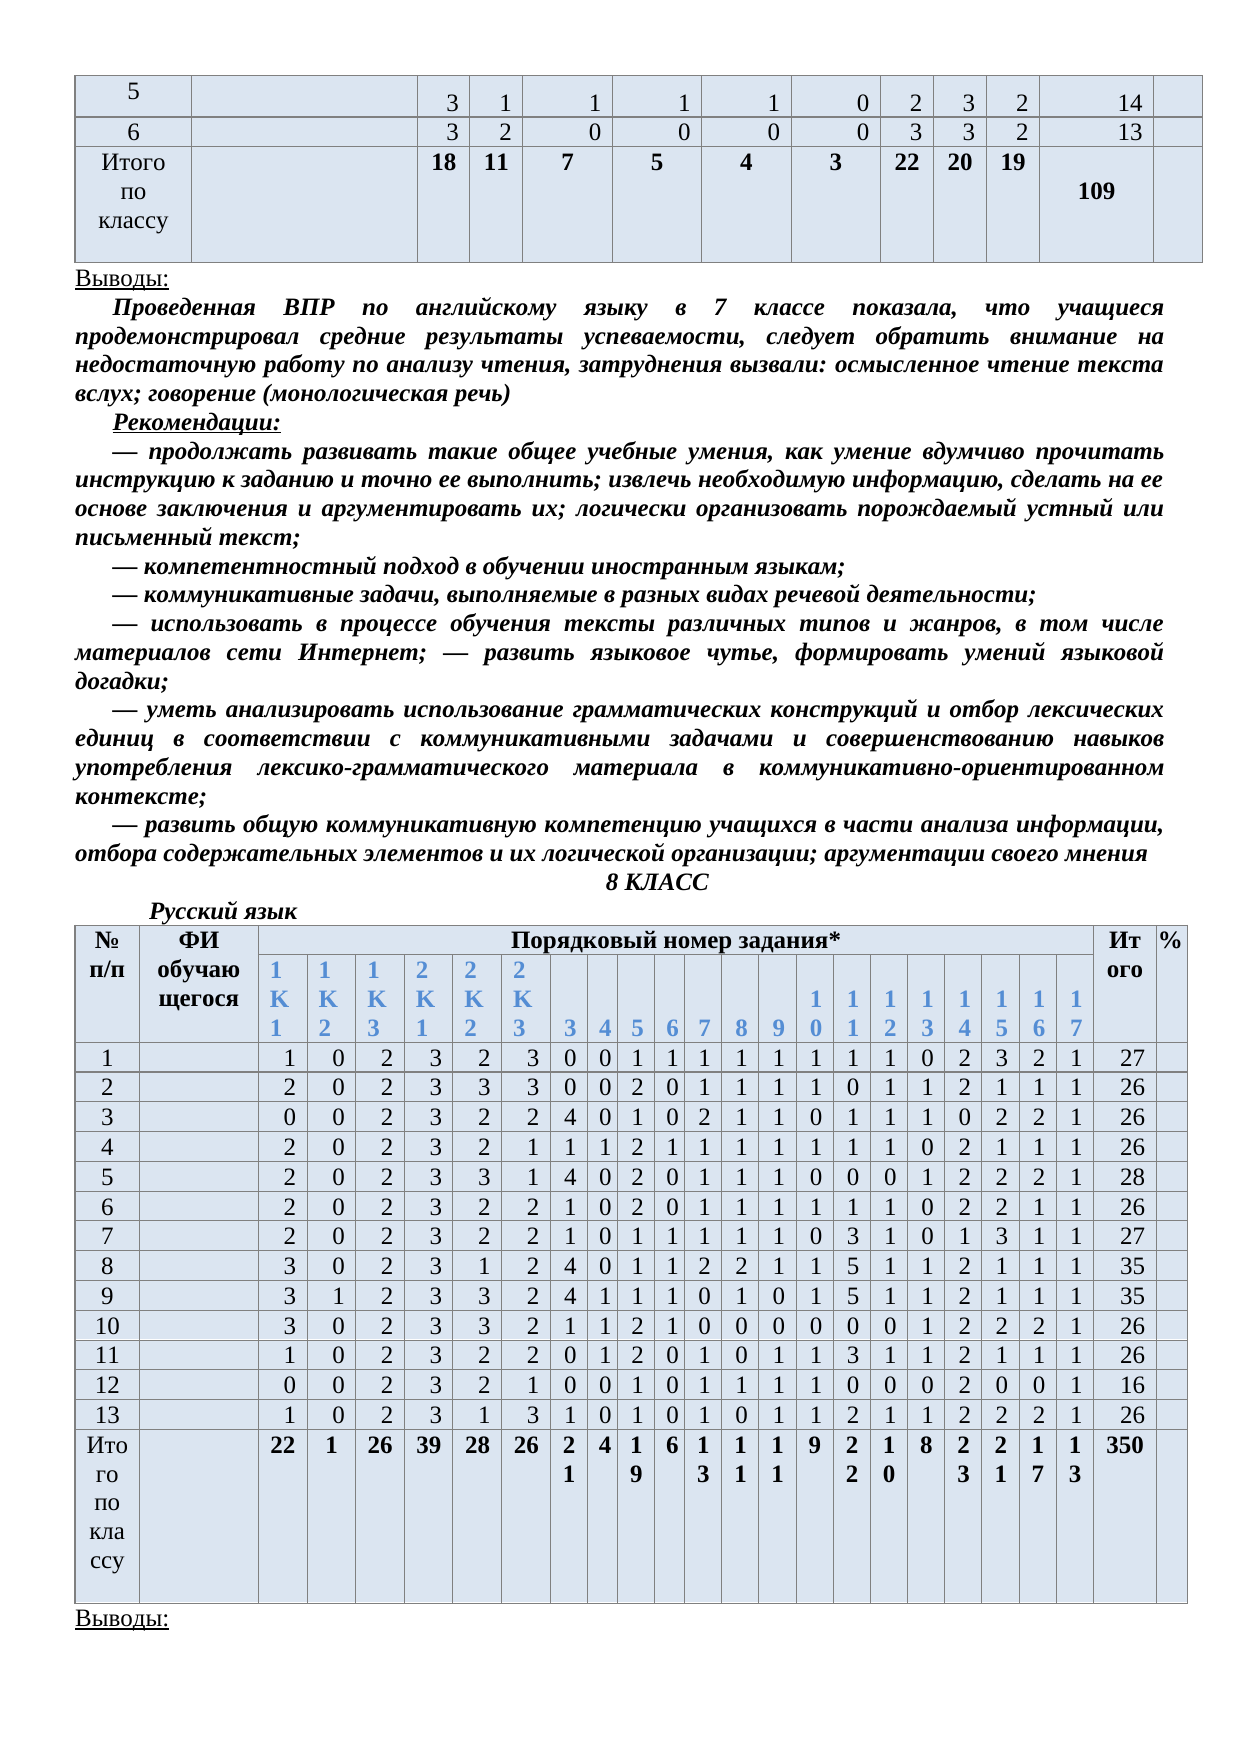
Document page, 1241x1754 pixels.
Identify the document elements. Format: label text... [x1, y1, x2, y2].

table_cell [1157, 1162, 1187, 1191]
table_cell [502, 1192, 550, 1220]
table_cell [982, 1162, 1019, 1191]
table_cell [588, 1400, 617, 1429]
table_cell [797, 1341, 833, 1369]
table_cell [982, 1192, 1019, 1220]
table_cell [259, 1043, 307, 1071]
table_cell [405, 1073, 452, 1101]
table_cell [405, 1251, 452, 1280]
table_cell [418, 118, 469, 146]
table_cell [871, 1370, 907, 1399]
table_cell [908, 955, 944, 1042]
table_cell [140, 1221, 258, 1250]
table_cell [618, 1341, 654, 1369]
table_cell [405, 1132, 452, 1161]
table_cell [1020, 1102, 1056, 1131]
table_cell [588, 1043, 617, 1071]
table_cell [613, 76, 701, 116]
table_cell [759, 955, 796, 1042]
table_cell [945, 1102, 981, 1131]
text — уметь анализировать использование грамматических конструкций и отбор лексических единиц в соответствии с коммуникативными задачами и совершенствованию навыков употребления лексико-грамматического материала в коммуникативно-ориентированном контексте; [75, 694, 1165, 809]
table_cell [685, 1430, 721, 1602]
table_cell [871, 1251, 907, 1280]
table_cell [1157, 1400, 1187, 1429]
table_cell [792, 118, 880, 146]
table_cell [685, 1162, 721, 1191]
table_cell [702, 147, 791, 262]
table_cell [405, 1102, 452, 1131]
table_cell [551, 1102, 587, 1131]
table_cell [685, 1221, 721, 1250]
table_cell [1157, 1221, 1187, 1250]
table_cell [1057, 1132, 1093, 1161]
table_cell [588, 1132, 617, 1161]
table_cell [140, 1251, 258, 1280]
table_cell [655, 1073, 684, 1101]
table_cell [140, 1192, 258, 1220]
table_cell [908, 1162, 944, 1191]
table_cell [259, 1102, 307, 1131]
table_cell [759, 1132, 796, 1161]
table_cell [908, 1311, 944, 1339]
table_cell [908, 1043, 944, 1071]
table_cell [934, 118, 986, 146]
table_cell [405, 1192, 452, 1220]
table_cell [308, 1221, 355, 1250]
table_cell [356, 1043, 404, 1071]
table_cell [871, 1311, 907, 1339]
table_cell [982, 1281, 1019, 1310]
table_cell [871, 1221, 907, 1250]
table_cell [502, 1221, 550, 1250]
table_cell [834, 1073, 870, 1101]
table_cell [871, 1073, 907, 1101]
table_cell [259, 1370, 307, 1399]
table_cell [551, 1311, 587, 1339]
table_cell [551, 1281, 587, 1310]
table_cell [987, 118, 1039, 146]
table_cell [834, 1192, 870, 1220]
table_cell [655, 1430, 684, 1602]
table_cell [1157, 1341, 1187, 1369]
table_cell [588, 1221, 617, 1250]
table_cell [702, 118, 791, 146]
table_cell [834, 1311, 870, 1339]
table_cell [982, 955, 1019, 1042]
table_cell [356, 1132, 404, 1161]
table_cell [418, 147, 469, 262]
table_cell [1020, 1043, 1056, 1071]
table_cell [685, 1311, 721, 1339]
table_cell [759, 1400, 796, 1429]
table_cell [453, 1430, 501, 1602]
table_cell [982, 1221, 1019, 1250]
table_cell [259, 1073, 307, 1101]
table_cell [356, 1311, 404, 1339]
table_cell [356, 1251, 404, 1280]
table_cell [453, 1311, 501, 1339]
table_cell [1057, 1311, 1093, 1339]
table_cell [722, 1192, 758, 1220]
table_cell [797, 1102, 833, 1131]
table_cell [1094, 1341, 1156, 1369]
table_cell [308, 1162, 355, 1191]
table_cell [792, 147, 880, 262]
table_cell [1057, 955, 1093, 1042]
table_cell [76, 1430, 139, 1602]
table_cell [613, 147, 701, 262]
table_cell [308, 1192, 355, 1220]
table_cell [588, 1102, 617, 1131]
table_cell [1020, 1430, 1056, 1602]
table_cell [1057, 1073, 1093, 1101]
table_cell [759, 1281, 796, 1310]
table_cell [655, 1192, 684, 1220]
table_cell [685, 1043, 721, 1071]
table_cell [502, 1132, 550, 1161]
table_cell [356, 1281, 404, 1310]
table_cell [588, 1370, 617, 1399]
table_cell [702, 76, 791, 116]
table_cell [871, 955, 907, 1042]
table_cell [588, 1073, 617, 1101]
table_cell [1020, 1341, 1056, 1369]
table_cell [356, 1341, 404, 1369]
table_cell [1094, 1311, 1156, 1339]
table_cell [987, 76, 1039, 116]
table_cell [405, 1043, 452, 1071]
text — развить общую коммуникативную компетенцию учащихся в части анализа информации, отбора содержательных элементов и их логической организации; аргументации своего мнения [75, 809, 1165, 867]
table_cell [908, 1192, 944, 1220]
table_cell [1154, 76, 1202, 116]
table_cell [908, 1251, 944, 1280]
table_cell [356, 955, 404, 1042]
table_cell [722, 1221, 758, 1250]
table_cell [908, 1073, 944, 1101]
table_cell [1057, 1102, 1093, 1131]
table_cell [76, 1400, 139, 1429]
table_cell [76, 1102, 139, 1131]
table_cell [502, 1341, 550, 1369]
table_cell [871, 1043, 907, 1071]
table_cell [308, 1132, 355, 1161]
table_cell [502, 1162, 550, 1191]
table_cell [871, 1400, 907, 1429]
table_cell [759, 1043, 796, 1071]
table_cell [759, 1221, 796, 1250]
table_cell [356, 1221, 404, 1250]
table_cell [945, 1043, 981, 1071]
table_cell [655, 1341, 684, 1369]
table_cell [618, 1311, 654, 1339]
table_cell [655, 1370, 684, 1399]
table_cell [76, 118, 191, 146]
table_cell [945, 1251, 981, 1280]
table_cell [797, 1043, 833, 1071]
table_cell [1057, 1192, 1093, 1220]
text Рекомендации: [75, 407, 1165, 436]
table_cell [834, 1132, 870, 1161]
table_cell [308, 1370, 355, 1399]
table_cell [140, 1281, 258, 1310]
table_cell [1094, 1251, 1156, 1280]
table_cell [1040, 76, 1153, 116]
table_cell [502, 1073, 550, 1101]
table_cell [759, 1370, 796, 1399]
text Выводы: [75, 263, 1165, 292]
text — использовать в процессе обучения тексты различных типов и жанров, в том числе материалов сети Интернет; — развить языковое чутье, формировать умений языковой догадки; [75, 608, 1165, 694]
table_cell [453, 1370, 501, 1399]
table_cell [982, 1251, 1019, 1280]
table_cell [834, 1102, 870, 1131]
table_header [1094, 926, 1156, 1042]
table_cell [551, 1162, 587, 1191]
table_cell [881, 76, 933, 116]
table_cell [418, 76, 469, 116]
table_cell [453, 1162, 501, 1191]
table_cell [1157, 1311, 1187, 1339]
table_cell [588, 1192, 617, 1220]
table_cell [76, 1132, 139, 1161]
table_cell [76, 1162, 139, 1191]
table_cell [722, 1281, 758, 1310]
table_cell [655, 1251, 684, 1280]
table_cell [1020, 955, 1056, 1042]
text Выводы: [75, 1604, 1165, 1632]
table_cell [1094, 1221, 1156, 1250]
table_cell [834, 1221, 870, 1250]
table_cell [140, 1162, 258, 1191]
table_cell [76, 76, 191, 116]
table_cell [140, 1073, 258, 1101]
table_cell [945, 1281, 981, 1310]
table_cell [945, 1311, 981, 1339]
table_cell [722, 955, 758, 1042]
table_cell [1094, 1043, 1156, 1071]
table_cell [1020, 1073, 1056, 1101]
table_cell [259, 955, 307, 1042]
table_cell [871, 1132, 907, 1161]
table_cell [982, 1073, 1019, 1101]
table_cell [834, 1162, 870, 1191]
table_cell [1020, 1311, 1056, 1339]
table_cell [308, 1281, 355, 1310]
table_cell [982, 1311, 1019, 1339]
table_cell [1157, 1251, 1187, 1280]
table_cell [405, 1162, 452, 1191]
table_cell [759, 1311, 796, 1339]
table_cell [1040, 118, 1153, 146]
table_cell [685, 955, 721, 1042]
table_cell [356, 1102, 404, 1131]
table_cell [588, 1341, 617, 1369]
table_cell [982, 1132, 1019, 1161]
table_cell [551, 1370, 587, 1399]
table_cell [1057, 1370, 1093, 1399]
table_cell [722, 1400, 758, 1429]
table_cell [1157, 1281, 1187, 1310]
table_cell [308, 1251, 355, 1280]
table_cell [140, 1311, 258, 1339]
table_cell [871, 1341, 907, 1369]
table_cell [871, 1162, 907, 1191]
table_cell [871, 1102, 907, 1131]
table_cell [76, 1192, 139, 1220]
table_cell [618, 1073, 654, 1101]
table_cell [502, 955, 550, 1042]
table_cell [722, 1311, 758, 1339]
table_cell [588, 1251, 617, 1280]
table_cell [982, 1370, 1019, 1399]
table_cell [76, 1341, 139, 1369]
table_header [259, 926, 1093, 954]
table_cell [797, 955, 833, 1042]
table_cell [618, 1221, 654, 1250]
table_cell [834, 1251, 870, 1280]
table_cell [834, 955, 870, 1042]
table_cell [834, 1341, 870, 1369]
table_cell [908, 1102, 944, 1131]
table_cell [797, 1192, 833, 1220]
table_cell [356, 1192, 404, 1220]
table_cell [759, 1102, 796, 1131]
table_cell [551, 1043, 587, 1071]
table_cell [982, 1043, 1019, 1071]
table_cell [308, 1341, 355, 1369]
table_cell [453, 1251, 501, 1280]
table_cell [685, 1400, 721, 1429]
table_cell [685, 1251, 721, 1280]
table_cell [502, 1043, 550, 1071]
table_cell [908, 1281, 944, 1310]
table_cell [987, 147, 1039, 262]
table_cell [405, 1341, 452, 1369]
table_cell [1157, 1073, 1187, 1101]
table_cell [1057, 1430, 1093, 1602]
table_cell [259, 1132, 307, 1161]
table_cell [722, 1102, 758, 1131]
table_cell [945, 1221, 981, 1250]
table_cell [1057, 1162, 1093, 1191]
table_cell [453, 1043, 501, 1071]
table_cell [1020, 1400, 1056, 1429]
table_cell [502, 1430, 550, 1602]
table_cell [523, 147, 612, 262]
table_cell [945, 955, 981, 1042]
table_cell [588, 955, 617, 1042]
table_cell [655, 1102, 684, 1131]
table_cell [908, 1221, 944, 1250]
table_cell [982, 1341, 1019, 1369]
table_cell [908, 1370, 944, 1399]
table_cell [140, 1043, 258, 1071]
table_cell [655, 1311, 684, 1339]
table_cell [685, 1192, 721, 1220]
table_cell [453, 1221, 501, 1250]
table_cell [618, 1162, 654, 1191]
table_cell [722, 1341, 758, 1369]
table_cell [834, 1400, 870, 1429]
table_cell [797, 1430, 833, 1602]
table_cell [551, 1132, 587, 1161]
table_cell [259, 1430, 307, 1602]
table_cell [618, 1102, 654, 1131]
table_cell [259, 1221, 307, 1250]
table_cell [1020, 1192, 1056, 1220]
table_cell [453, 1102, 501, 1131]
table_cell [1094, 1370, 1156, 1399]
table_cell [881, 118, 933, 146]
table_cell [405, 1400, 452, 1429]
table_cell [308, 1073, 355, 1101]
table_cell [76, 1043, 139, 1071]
text Проведенная ВПР по английскому языку в 7 классе показала, что учащиеся продемонстрировал средние результаты успеваемости, следует обратить внимание на недостаточную работу по анализу чтения, затруднения вызвали: осмысленное чтение текста вслух; говорение (монологическая речь) [75, 292, 1165, 407]
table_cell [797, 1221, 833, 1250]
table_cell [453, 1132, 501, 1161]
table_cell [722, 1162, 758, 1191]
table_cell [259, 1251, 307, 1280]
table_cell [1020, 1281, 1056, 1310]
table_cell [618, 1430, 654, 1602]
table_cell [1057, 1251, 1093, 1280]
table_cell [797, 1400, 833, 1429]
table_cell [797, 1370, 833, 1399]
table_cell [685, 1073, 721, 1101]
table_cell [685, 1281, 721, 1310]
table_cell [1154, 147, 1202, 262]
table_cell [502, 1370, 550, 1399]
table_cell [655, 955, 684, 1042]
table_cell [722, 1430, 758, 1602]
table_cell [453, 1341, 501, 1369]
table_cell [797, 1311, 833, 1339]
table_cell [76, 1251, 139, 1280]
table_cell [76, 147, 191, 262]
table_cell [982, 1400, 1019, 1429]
text Русский язык [75, 896, 1165, 924]
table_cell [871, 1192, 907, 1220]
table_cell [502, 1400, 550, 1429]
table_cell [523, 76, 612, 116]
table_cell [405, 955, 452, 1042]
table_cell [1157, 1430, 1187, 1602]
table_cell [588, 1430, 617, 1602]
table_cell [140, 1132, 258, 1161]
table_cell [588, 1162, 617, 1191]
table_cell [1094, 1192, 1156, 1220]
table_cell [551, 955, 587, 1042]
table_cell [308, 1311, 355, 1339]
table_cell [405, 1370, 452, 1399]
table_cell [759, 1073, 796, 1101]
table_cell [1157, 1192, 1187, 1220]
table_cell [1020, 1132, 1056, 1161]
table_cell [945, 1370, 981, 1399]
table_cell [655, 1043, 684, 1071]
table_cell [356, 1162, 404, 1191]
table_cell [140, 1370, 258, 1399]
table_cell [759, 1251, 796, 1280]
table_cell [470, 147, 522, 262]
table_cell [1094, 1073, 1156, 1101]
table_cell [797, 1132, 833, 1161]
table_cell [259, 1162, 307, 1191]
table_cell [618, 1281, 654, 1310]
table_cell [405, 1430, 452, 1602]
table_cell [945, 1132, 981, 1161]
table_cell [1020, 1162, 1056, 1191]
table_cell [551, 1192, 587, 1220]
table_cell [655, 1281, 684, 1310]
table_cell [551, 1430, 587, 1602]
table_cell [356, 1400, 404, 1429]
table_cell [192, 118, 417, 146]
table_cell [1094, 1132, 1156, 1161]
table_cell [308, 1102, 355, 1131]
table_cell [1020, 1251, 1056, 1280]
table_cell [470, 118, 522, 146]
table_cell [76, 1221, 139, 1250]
text — компетентностный подход в обучении иностранным языкам; [75, 551, 1165, 579]
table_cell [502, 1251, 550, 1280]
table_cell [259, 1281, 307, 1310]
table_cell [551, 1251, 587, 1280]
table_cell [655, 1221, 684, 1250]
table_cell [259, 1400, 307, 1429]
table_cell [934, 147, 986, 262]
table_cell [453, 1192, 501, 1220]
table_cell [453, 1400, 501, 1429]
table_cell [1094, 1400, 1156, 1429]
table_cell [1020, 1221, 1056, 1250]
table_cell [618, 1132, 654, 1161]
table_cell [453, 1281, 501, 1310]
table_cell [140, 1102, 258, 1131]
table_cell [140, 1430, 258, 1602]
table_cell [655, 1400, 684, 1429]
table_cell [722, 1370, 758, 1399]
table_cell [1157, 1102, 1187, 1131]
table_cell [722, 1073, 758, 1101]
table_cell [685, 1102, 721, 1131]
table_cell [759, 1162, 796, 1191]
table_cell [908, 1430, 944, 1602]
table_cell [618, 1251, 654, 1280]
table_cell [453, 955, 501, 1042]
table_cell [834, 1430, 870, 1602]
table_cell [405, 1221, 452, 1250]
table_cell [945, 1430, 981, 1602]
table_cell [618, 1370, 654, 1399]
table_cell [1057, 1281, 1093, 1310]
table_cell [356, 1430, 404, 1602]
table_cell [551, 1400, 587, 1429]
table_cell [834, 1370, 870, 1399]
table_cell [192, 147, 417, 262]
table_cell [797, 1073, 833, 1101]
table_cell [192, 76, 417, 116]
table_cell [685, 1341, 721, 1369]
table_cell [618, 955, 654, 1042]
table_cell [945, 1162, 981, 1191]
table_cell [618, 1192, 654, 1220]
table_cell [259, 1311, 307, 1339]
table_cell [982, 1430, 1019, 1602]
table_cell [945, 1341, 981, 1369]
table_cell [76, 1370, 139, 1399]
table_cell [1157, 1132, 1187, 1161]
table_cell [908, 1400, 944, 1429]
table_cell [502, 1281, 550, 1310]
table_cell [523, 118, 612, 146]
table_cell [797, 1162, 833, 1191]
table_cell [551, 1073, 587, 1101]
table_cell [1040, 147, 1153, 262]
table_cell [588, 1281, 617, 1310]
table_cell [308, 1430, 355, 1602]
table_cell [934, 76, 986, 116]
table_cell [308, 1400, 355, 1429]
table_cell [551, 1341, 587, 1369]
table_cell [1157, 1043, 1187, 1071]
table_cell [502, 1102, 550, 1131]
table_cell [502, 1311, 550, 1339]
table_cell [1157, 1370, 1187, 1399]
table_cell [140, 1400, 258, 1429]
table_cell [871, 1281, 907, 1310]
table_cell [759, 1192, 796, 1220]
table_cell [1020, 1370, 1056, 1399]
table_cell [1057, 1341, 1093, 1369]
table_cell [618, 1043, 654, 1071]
text — продолжать развивать такие общее учебные умения, как умение вдумчиво прочитать инструкцию к заданию и точно ее выполнить; извлечь необходимую информацию, сделать на ее основе заключения и аргументировать их; логически организовать порождаемый устный или письменный текст; [75, 436, 1165, 551]
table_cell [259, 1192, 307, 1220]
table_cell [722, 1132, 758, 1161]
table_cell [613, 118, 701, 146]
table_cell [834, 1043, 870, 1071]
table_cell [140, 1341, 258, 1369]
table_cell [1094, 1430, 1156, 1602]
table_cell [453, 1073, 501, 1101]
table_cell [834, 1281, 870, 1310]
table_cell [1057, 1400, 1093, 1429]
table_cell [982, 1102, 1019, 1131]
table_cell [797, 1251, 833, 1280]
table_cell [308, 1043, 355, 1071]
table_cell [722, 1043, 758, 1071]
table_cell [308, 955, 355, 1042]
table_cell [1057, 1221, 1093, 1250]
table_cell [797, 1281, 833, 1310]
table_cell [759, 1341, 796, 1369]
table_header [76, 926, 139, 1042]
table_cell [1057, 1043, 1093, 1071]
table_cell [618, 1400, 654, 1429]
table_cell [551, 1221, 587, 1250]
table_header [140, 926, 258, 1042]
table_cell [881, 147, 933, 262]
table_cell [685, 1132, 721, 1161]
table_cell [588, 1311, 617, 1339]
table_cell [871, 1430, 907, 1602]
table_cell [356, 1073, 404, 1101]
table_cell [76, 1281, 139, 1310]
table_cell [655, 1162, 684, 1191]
text — коммуникативные задачи, выполняемые в разных видах речевой деятельности; [75, 579, 1165, 608]
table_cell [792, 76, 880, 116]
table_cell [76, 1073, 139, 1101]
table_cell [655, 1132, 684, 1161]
text 8 КЛАСС [75, 867, 1165, 896]
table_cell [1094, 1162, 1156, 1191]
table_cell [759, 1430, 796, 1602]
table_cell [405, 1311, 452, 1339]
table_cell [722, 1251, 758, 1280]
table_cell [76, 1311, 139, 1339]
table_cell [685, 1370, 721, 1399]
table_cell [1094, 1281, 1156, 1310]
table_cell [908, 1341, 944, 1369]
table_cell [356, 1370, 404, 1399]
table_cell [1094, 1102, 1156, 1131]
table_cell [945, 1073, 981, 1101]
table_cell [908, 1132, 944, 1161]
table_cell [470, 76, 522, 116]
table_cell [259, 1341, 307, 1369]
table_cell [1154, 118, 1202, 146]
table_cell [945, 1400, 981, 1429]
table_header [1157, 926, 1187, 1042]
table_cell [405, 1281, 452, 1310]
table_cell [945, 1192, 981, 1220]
